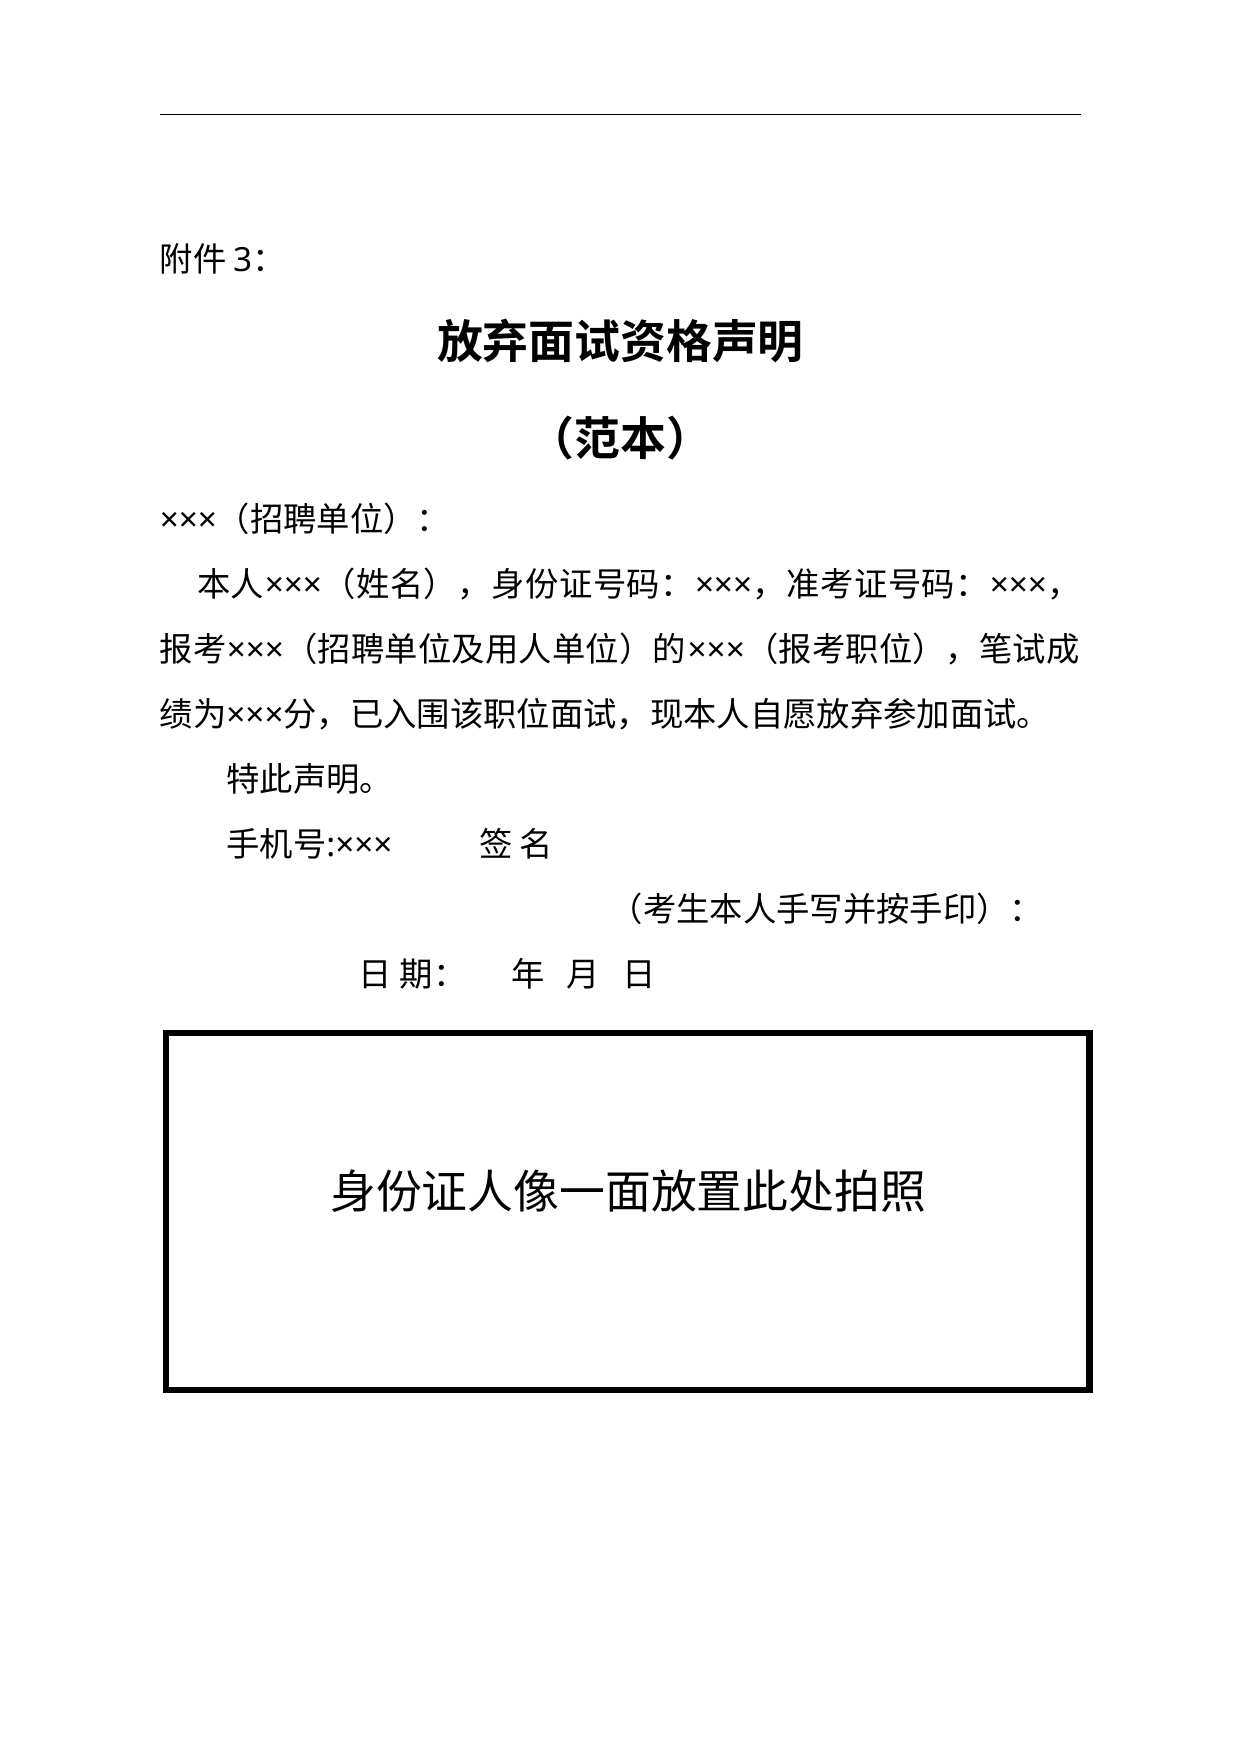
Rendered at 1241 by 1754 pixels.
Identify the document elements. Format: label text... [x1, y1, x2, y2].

text 特此声明。 [159, 744, 1081, 809]
text 放弃面试资格声明 [159, 289, 1081, 387]
text 手机号:××× 签 名 [159, 809, 1081, 874]
text 附件3： [159, 224, 1081, 289]
text （范本） [159, 387, 1081, 484]
text ×××（招聘单位）： [159, 484, 1081, 549]
text 本人×××（姓名），身份证号码：×××，准考证号码：×××，报考×××（招聘单位及用人单位）的×××（报考职位），笔试成绩为×××分，已入围该职位面试，现本人自愿放弃参加面试。 [159, 549, 1081, 744]
text （考生本人手写并按手印）： [159, 874, 1081, 939]
text 日 期： 年 月 日 [159, 939, 1081, 1004]
